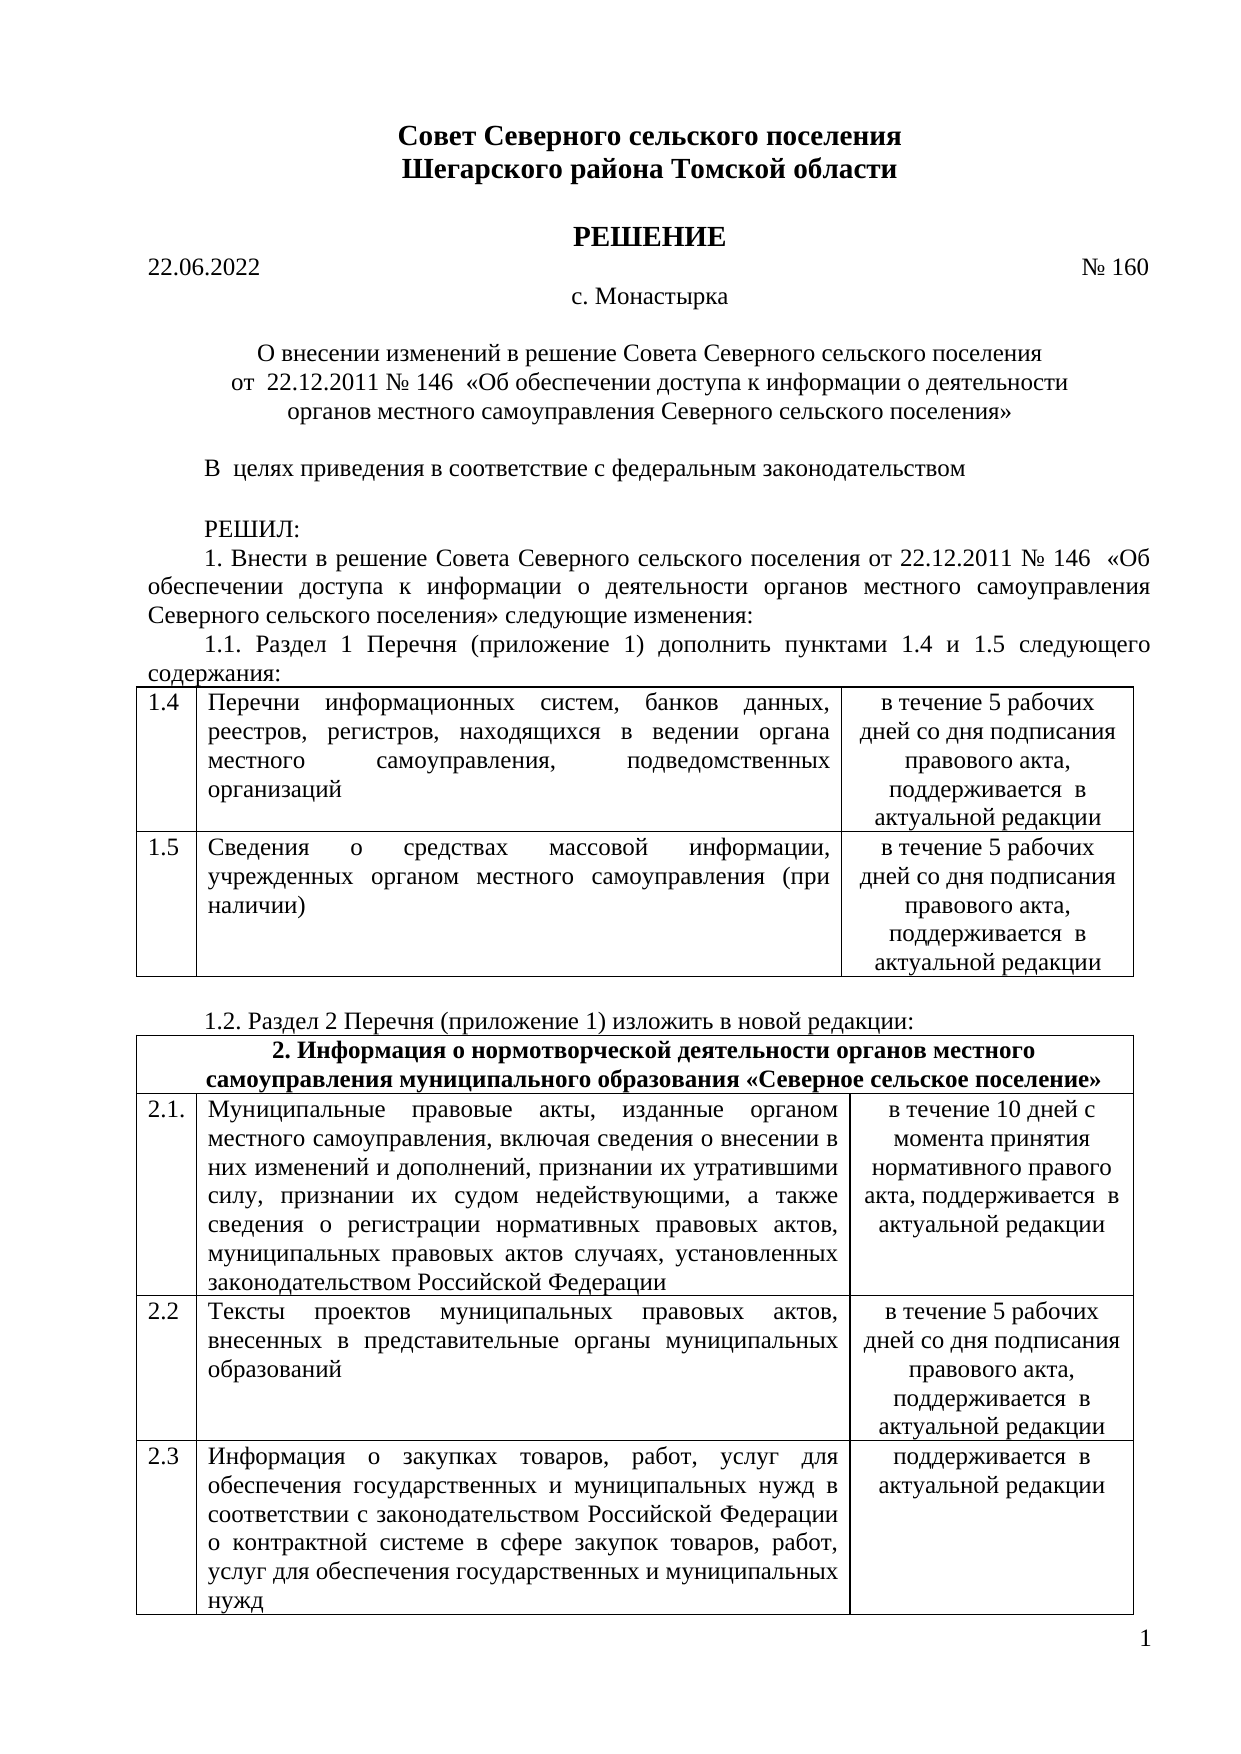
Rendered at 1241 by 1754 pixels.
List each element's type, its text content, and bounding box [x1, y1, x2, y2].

text 1.2. Раздел 2 Перечня (приложение 1) изложить в новой редакции: [148, 1006, 1152, 1034]
table_cell Муниципальные правовые акты, изданные органом местного самоуправления, включая сведения о внесении в них изменений и дополнений, признании их утратившими силу, признании их судом недействующими, а также сведения о регистрации нормативных правовых актов, муниципальных правовых актов случаях, установленных законодательством Российской Федерации [197, 1094, 849, 1295]
table_header Перечни информационных систем, банков данных, реестров, регистров, находящихся в ведении органа местного самоуправления, подведомственных организаций [197, 688, 841, 831]
table_cell поддерживается в актуальной редакции [851, 1441, 1133, 1614]
text Совет Северного сельского поселения [148, 118, 1152, 152]
text РЕШИЛ: [148, 514, 1152, 543]
text органов местного самоуправления Северного сельского поселения» [148, 396, 1152, 425]
table_cell 2.1. [137, 1094, 196, 1295]
text О внесении изменений в решение Совета Северного сельского поселения [148, 338, 1152, 367]
table_cell в течение 5 рабочих дней со дня подписания правового акта, поддерживается в актуальной редакции [851, 1296, 1133, 1440]
table_cell Тексты проектов муниципальных правовых актов, внесенных в представительные органы муниципальных образований [197, 1296, 849, 1440]
text 1.1. Раздел 1 Перечня (приложение 1) дополнить пунктами 1.4 и 1.5 следующего содержания: [148, 629, 1152, 686]
text от 22.12.2011 № 146 «Об обеспечении доступа к информации о деятельности [148, 367, 1152, 396]
table_header 2. Информация о нормотворческой деятельности органов местного самоуправления муниципального образования «Северное сельское поселение» [137, 1036, 1133, 1093]
table_cell 1.5 [137, 832, 196, 976]
table_header в течение 5 рабочих дней со дня подписания правового акта, поддерживается в актуальной редакции [842, 688, 1133, 831]
table_cell в течение 10 дней с момента принятия нормативного правого акта, поддерживается в актуальной редакции [851, 1094, 1133, 1295]
table_cell Сведения о средствах массовой информации, учрежденных органом местного самоуправления (при наличии) [197, 832, 841, 976]
table_header 1.4 [137, 688, 196, 831]
text В целях приведения в соответствие с федеральным законодательством [148, 453, 1152, 482]
subtitle РЕШЕНИЕ [148, 219, 1152, 252]
text с. Монастырка [148, 281, 1152, 310]
text Шегарского района Томской области [148, 152, 1152, 185]
table_cell в течение 5 рабочих дней со дня подписания правового акта, поддерживается в актуальной редакции [842, 832, 1133, 976]
table_cell Информация о закупках товаров, работ, услуг для обеспечения государственных и муниципальных нужд в соответствии с законодательством Российской Федерации о контрактной системе в сфере закупок товаров, работ, услуг для обеспечения государственных и муниципальных нужд [197, 1441, 849, 1614]
text 22.06.2022 № 160 [148, 252, 1152, 281]
table_cell 2.2 [137, 1296, 196, 1440]
text 1. Внести в решение Совета Северного сельского поселения от 22.12.2011 № 146 «Об обеспечении доступа к информации о деятельности органов местного самоуправления Северного сельского поселения» следующие изменения: [148, 543, 1152, 629]
table_cell 2.3 [137, 1441, 196, 1614]
